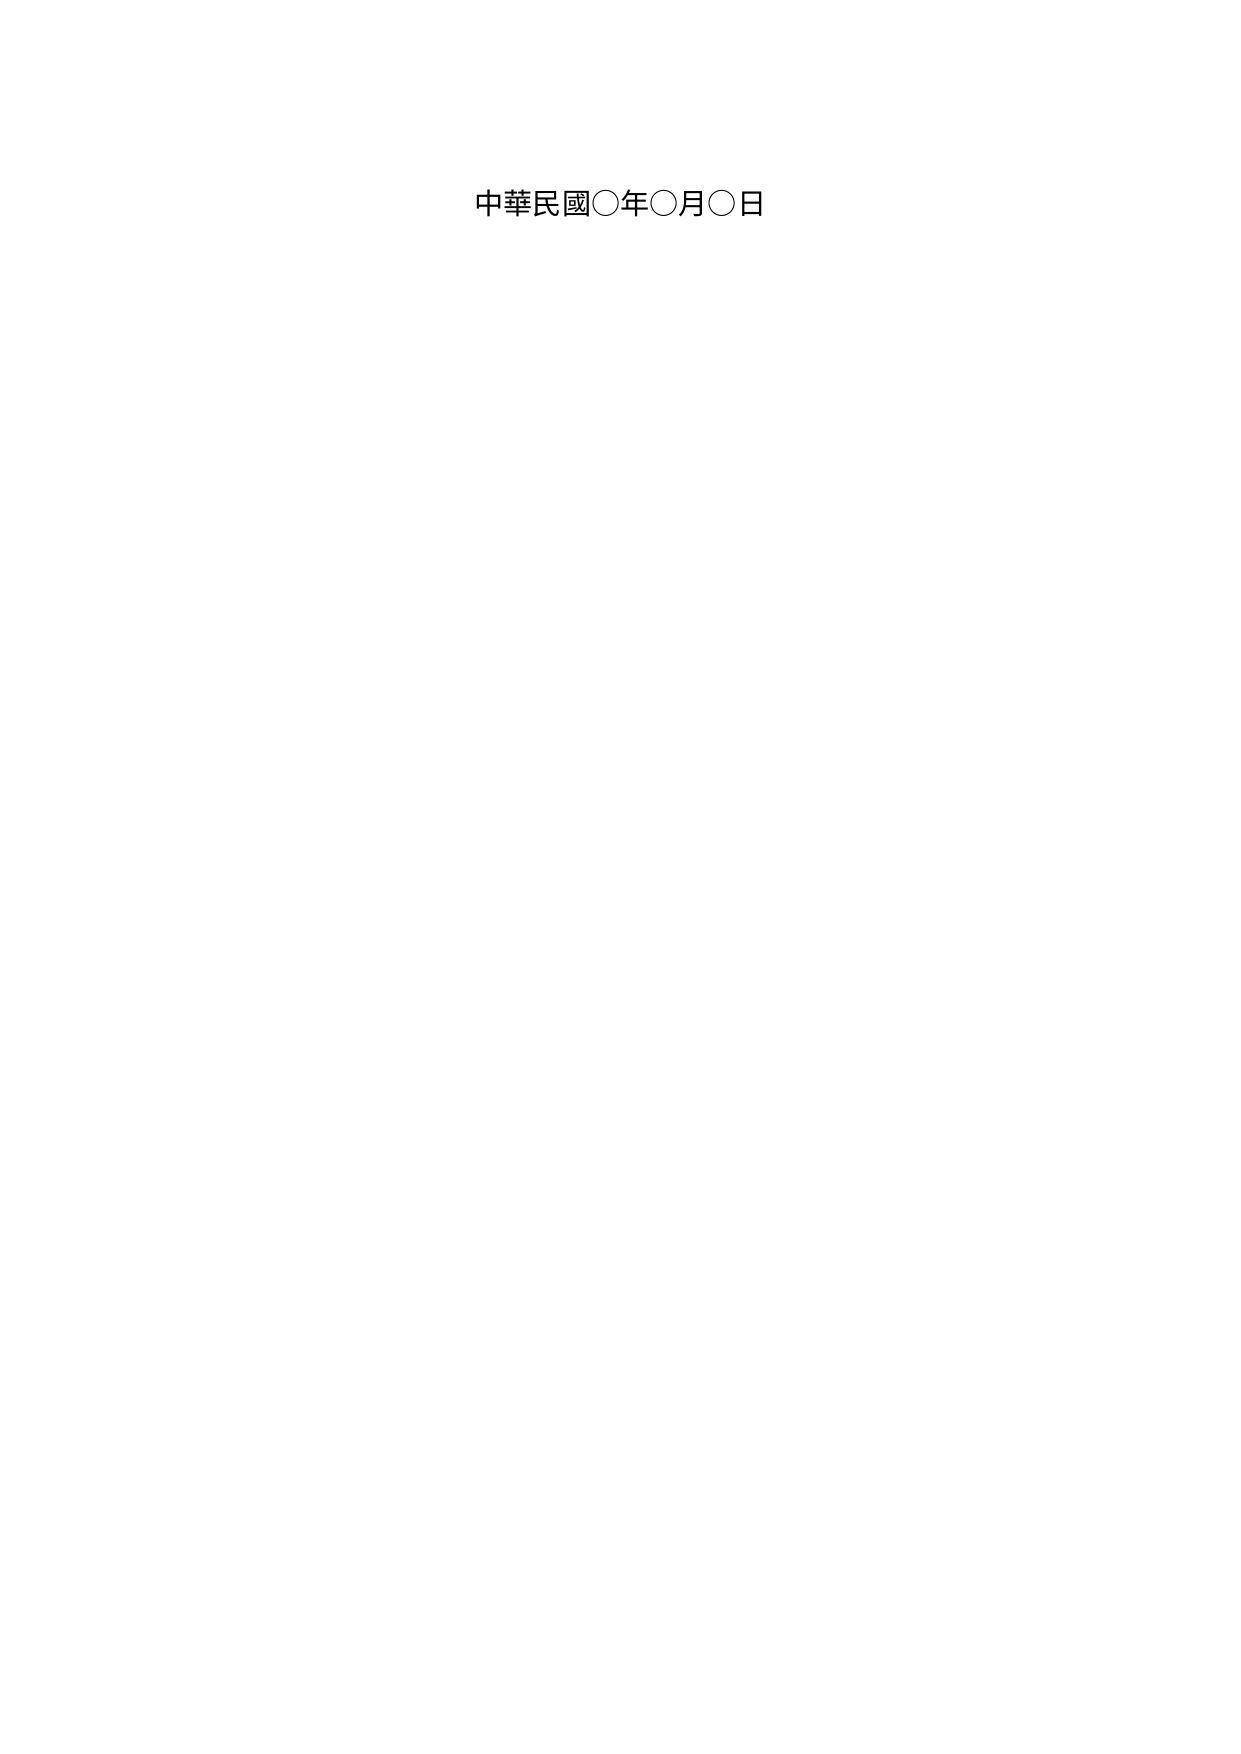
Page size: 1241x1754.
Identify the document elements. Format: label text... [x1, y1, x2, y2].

text 中華民國○年○月○日 [187, 164, 1053, 239]
